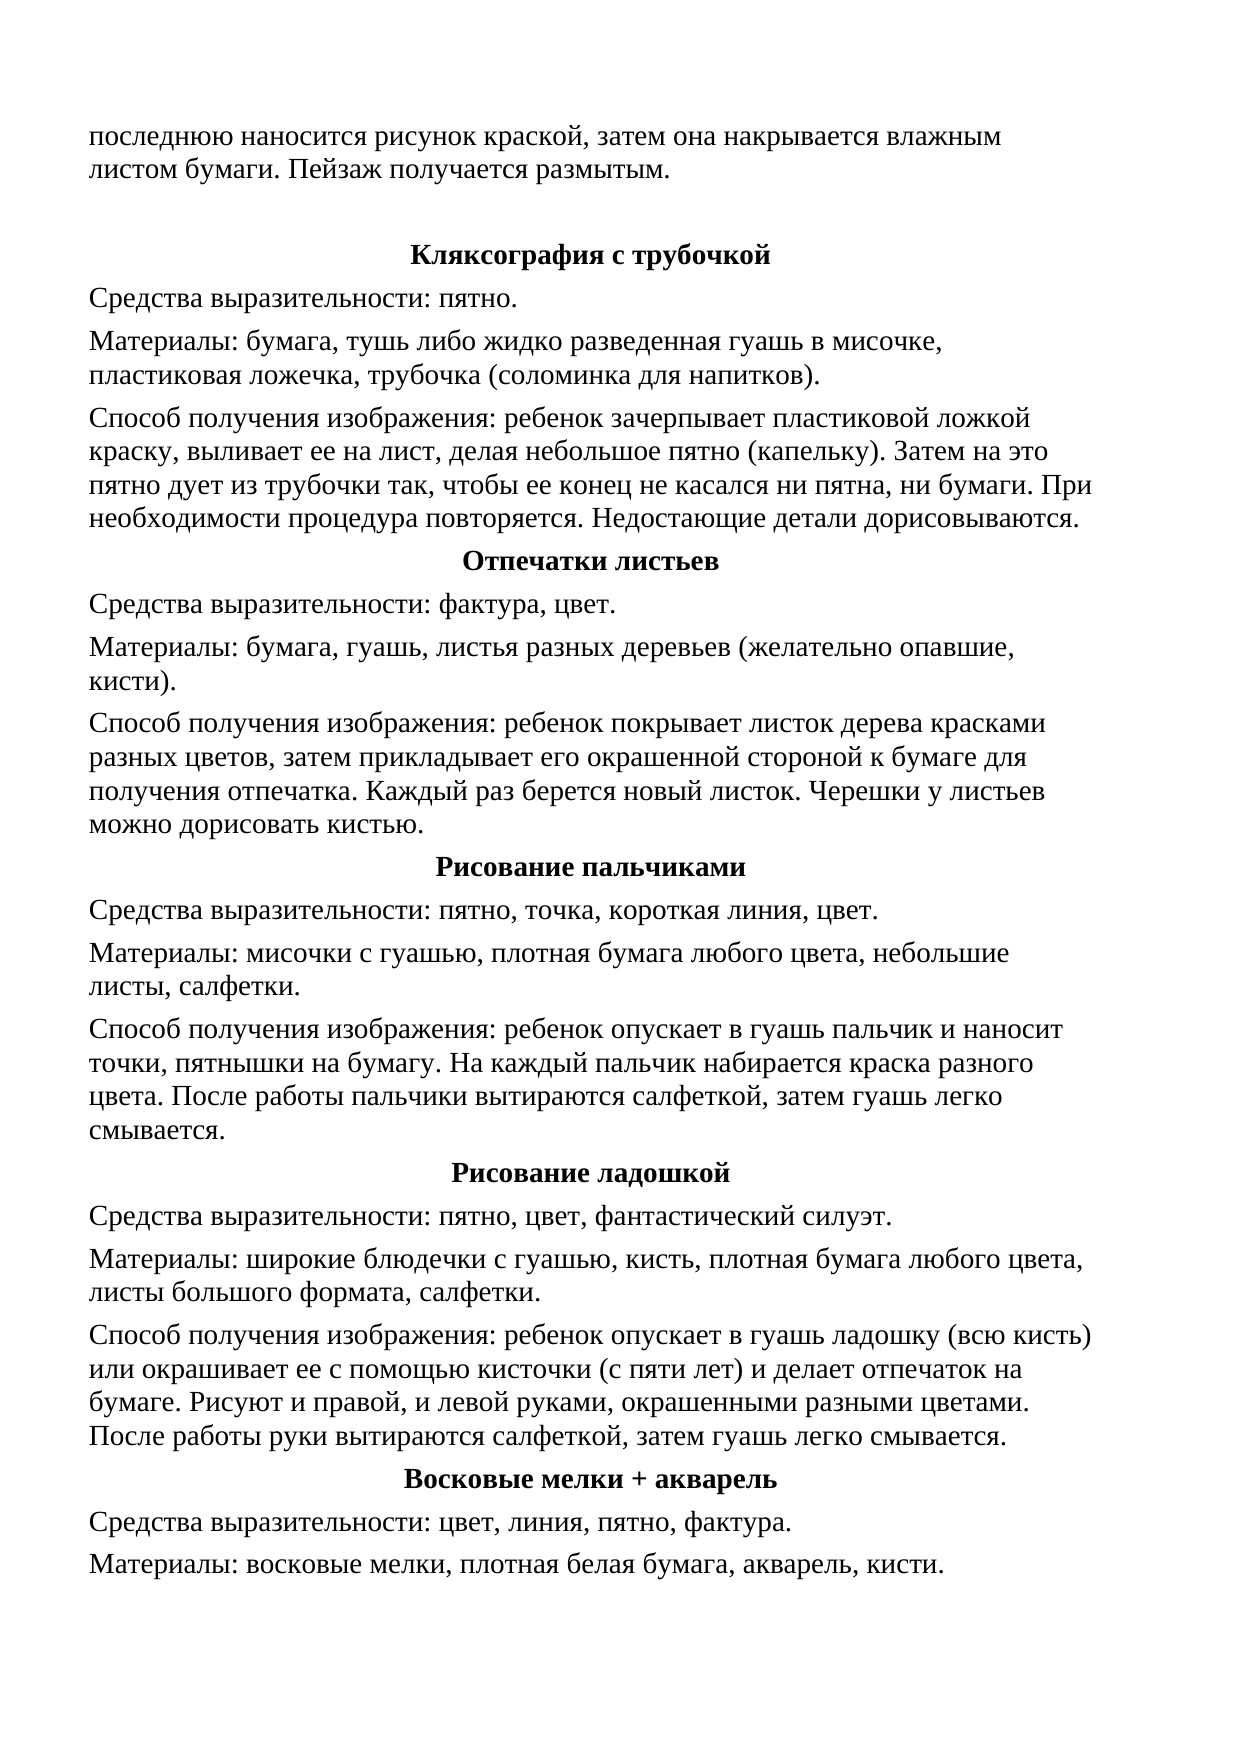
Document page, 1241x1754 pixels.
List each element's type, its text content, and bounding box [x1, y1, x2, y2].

text Способ получения изображения: ребенок зачерпывает пластиковой ложкой краску, выливает ее на лист, делая небольшое пятно (капельку). Затем на это пятно дует из трубочки так, чтобы ее конец не касался ни пятна, ни бумаги. При необходимости процедура повторяется. Недостающие детали дорисовываются. [89, 400, 1093, 534]
text Рисование ладошкой [89, 1155, 1093, 1188]
text Материалы: бумага, гуашь, листья разных деревьев (желательно опавшие, кисти). [89, 629, 1093, 696]
text Способ получения изображения: ребенок опускает в гуашь пальчик и наносит точки, пятнышки на бумагу. На каждый пальчик набирается краска разного цвета. После работы пальчики вытираются салфеткой, затем гуашь легко смывается. [89, 1011, 1093, 1146]
text Способ получения изображения: ребенок покрывает листок дерева красками разных цветов, затем прикладывает его окрашенной стороной к бумаге для получения отпечатка. Каждый раз берется новый листок. Черешки у листьев можно дорисовать кистью. [89, 706, 1093, 840]
text Материалы: мисочки с гуашью, плотная бумага любого цвета, небольшие листы, салфетки. [89, 935, 1093, 1002]
text Материалы: бумага, тушь либо жидко разведенная гуашь в мисочке, пластиковая ложечка, трубочка (соломинка для напитков). [89, 323, 1093, 390]
text Материалы: широкие блюдечки с гуашью, кисть, плотная бумага любого цвета, листы большого формата, салфетки. [89, 1241, 1093, 1308]
text Кляксография с трубочкой [89, 237, 1093, 271]
text Рисование пальчиками [89, 849, 1093, 883]
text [89, 118, 1093, 185]
text Средства выразительности: фактура, цвет. [89, 586, 1093, 620]
text Средства выразительности: пятно, цвет, фантастический силуэт. [89, 1198, 1093, 1231]
text Средства выразительности: пятно, точка, короткая линия, цвет. [89, 892, 1093, 926]
text Восковые мелки + акварель [89, 1461, 1093, 1494]
text Средства выразительности: пятно. [89, 280, 1093, 314]
text Отпечатки листьев [89, 543, 1093, 577]
text Способ получения изображения: ребенок опускает в гуашь ладошку (всю кисть) или окрашивает ее с помощью кисточки (с пяти лет) и делает отпечаток на бумаге. Рисуют и правой, и левой руками, окрашенными разными цветами. После работы руки вытираются салфеткой, затем гуашь легко смывается. [89, 1317, 1093, 1451]
text Средства выразительности: цвет, линия, пятно, фактура. [89, 1504, 1093, 1537]
text Материалы: восковые мелки, плотная белая бумага, акварель, кисти. [89, 1547, 1093, 1580]
